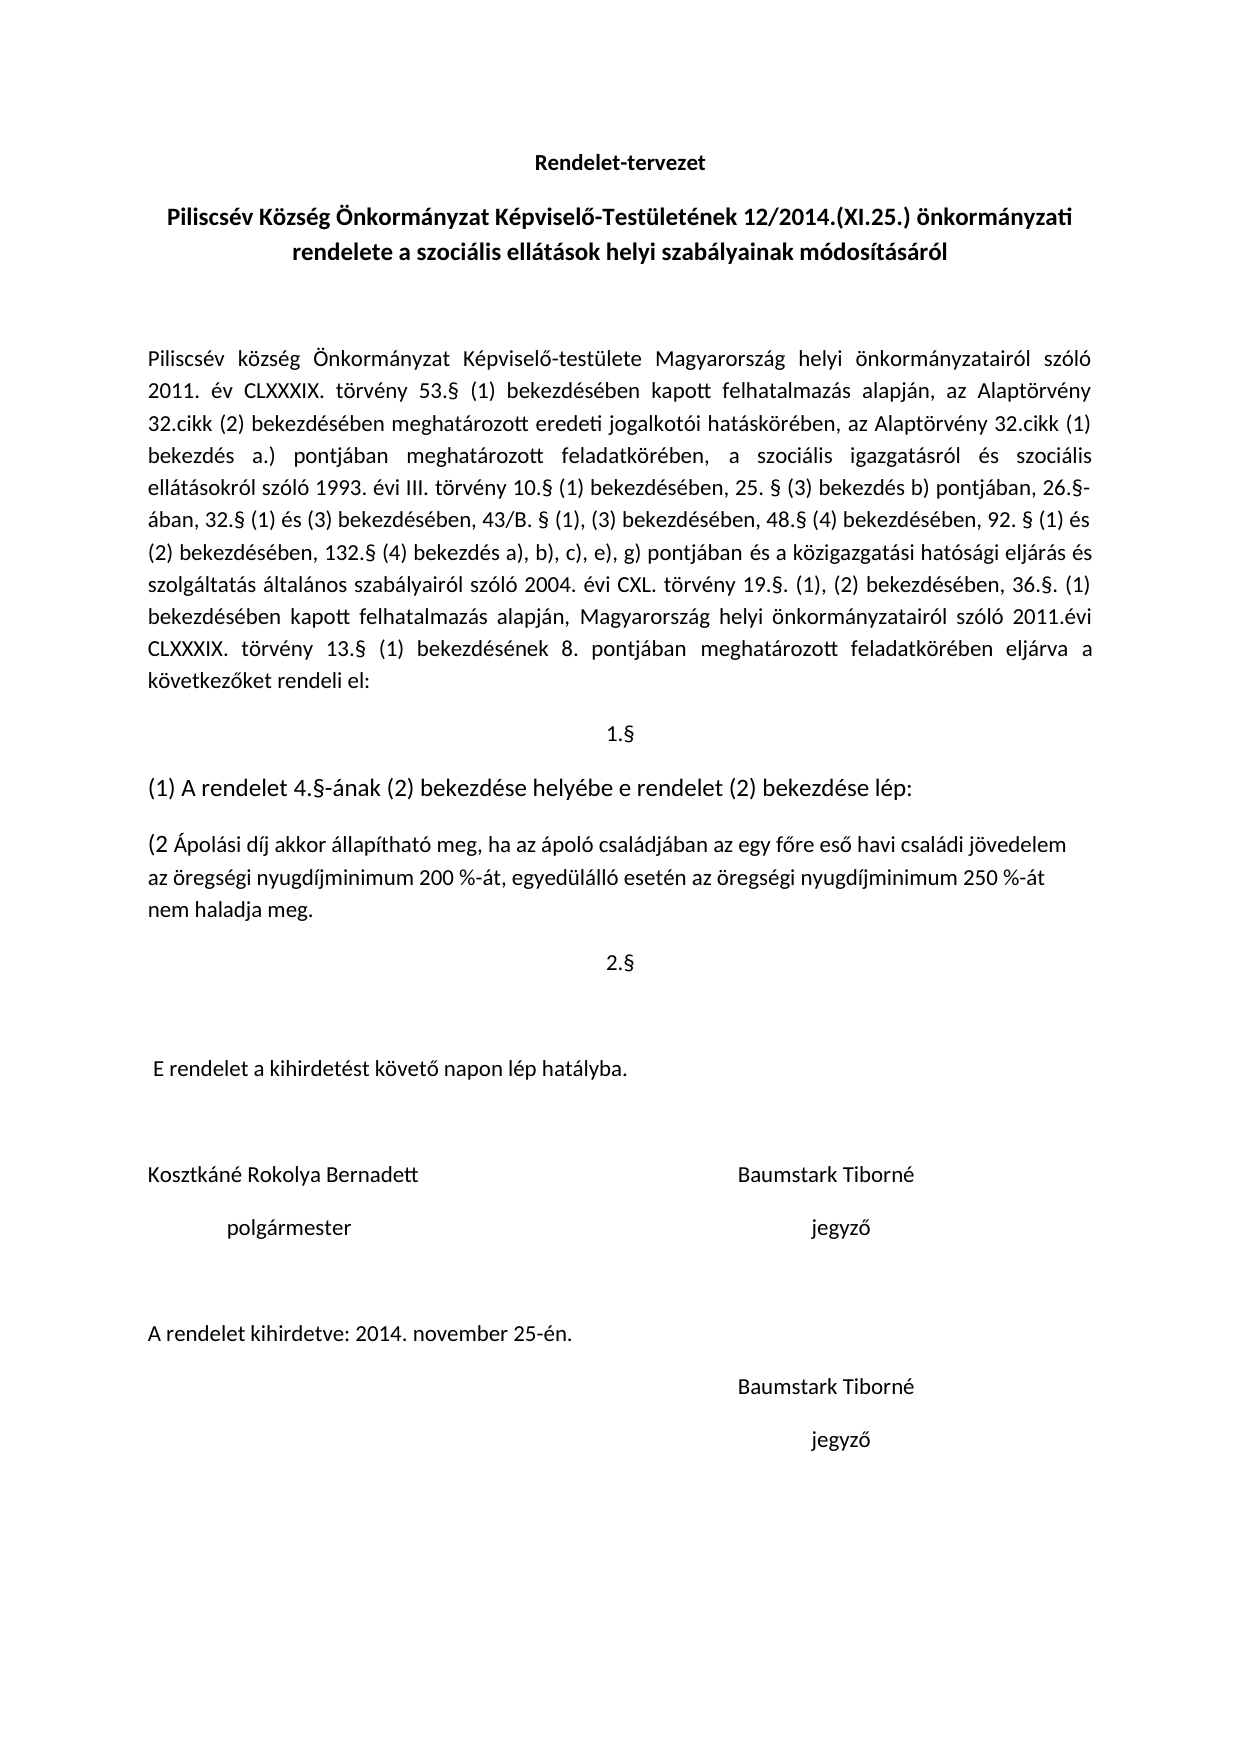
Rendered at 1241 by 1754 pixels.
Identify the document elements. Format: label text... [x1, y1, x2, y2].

text jegyző [148, 1425, 1093, 1453]
text 1.§ [148, 719, 1093, 747]
text 2.§ [148, 948, 1093, 976]
text Kosztkáné Rokolya Bernadett Baumstark Tiborné [148, 1160, 1093, 1188]
text A rendelet kihirdetve: 2014. november 25-én. [148, 1319, 1093, 1347]
text Piliscsév Község Önkormányzat Képviselő-Testületének 12/2014.(XI.25.) önkormányzati rendelete a szociális ellátások helyi szabályainak módosításáról [148, 201, 1093, 266]
text Baumstark Tiborné [148, 1372, 1093, 1400]
text (1) A rendelet 4.§-ának (2) bekezdése helyébe e rendelet (2) bekezdése lép: [148, 772, 1093, 803]
text Rendelet-tervezet [148, 148, 1093, 176]
text polgármester jegyző [148, 1213, 1093, 1241]
text Piliscsév község Önkormányzat Képviselő-testülete Magyarország helyi önkormányzatairól szóló 2011. év CLXXXIX. törvény 53.§ (1) bekezdésében kapott felhatalmazás alapján, az Alaptörvény 32.cikk (2) bekezdésében meghatározott eredeti jogalkotói hatáskörében, az Alaptörvény 32.cikk (1) bekezdés a.) pontjában meghatározott feladatkörében, a szociális igazgatásról és szociális ellátásokról szóló 1993. évi III. törvény 10.§ (1) bekezdésében, 25. § (3) bekezdés b) pontjában, 26.§-ában, 32.§ (1) és (3) bekezdésében, 43/B. § (1), (3) bekezdésében, 48.§ (4) bekezdésében, 92. § (1) és (2) bekezdésében, 132.§ (4) bekezdés a), b), c), e), g) pontjában és a közigazgatási hatósági eljárás és szolgáltatás általános szabályairól szóló 2004. évi CXL. törvény 19.§. (1), (2) bekezdésében, 36.§. (1) bekezdésében kapott felhatalmazás alapján, Magyarország helyi önkormányzatairól szóló 2011.évi CLXXXIX. törvény 13.§ (1) bekezdésének 8. pontjában meghatározott feladatkörében eljárva a következőket rendeli el: [148, 344, 1093, 694]
text (2 Ápolási díj akkor állapítható meg, ha az ápoló családjában az egy főre eső havi családi jövedelem az öregségi nyugdíjminimum 200 %-át, egyedülálló esetén az öregségi nyugdíjminimum 250 %-át nem haladja meg. [148, 828, 1093, 923]
text E rendelet a kihirdetést követő napon lép hatályba. [148, 1054, 1093, 1082]
